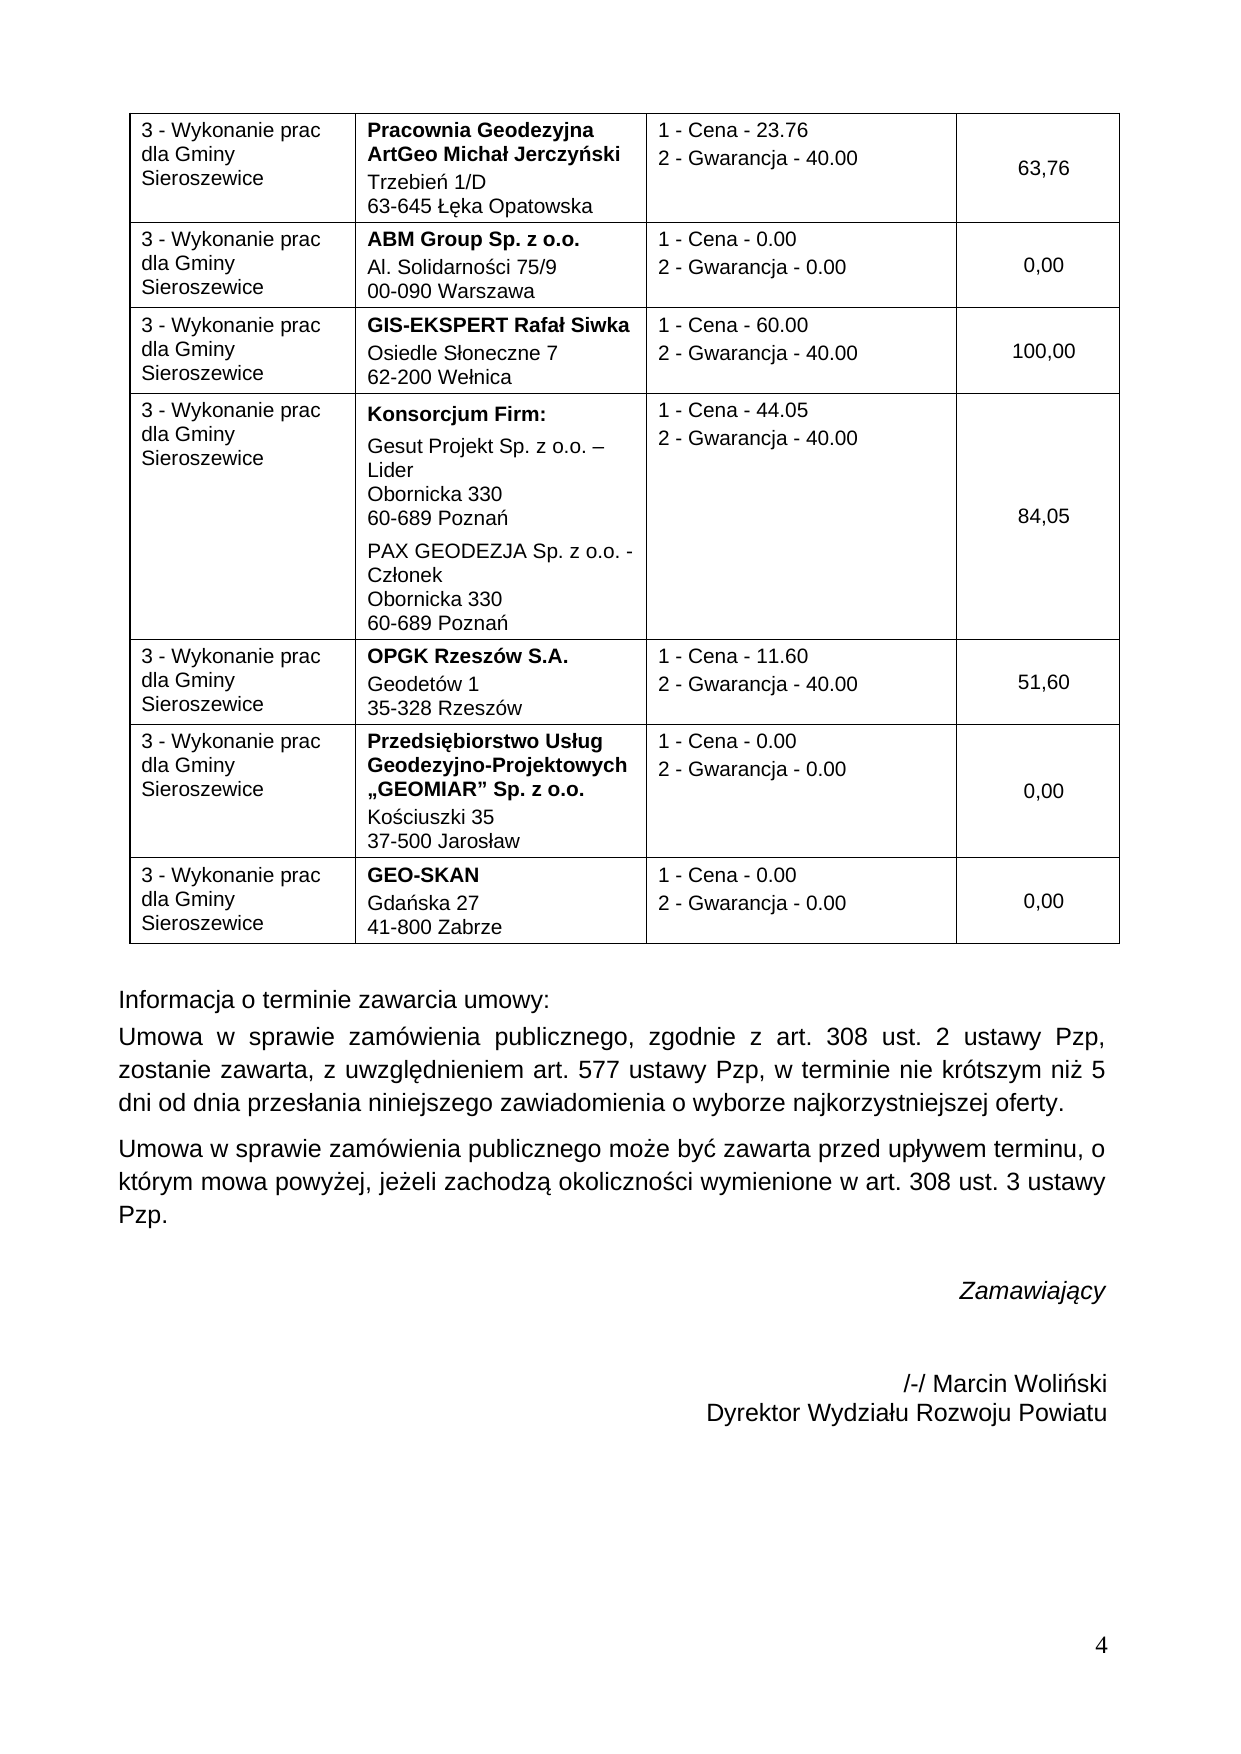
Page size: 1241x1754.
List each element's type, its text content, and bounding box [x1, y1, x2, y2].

table_cell GIS-EKSPERT Rafał Siwka Osiedle Słoneczne 7 62-200 Wełnica [356, 308, 646, 393]
table_cell 0,00 [957, 858, 1119, 943]
table_cell 3 - Wykonanie prac dla Gminy Sieroszewice [131, 394, 355, 638]
table_cell 0,00 [957, 223, 1119, 307]
table_cell 1 - Cena - 23.76 2 - Gwarancja - 40.00 [647, 114, 956, 222]
table_cell 3 - Wykonanie prac dla Gminy Sieroszewice [131, 223, 355, 307]
text /-/ Marcin Woliński Dyrektor Wydziału Rozwoju Powiatu [118, 1369, 1107, 1426]
table_cell 3 - Wykonanie prac dla Gminy Sieroszewice [131, 858, 355, 943]
text Informacja o terminie zawarcia umowy: [118, 985, 1107, 1014]
table_cell 1 - Cena - 0.00 2 - Gwarancja - 0.00 [647, 858, 956, 943]
table_cell 3 - Wykonanie prac dla Gminy Sieroszewice [131, 308, 355, 393]
text Umowa w sprawie zamówienia publicznego może być zawarta przed upływem terminu, o którym mowa powyżej, jeżeli zachodzą okoliczności wymienione w art. 308 ust. 3 ustawy Pzp. [118, 1134, 1107, 1228]
table_cell 1 - Cena - 44.05 2 - Gwarancja - 40.00 [647, 394, 956, 638]
table_cell 51,60 [957, 640, 1119, 724]
text Zamawiający [443, 1276, 1107, 1304]
table_cell 3 - Wykonanie prac dla Gminy Sieroszewice [131, 640, 355, 724]
table_cell 100,00 [957, 308, 1119, 393]
table_cell 1 - Cena - 0.00 2 - Gwarancja - 0.00 [647, 223, 956, 307]
table_cell Pracownia Geodezyjna ArtGeo Michał Jerczyński Trzebień 1/D 63-645 Łęka Opatowska [356, 114, 646, 222]
table_cell GEO-SKAN Gdańska 27 41-800 Zabrze [356, 858, 646, 943]
table_cell OPGK Rzeszów S.A. Geodetów 1 35-328 Rzeszów [356, 640, 646, 724]
table_cell 3 - Wykonanie prac dla Gminy Sieroszewice [131, 114, 355, 222]
table_cell 1 - Cena - 0.00 2 - Gwarancja - 0.00 [647, 725, 956, 857]
table_cell 1 - Cena - 11.60 2 - Gwarancja - 40.00 [647, 640, 956, 724]
table_cell 0,00 [957, 725, 1119, 857]
table_cell Konsorcjum Firm: Gesut Projekt Sp. z o.o. – Lider Obornicka 330 60-689 Poznań PAX GEODEZJA Sp. z o.o. - Członek Obornicka 330 60-689 Poznań [356, 394, 646, 638]
text Umowa w sprawie zamówienia publicznego, zgodnie z art. 308 ust. 2 ustawy Pzp, zostanie zawarta, z uwzględnieniem art. 577 ustawy Pzp, w terminie nie krótszym niż 5 dni od dnia przesłania niniejszego zawiadomienia o wyborze najkorzystniejszej oferty. [118, 1022, 1107, 1117]
table_cell ABM Group Sp. z o.o. Al. Solidarności 75/9 00-090 Warszawa [356, 223, 646, 307]
table_cell 1 - Cena - 60.00 2 - Gwarancja - 40.00 [647, 308, 956, 393]
table_cell 63,76 [957, 114, 1119, 222]
table_cell 3 - Wykonanie prac dla Gminy Sieroszewice [131, 725, 355, 857]
table_cell Przedsiębiorstwo Usług Geodezyjno-Projektowych „GEOMIAR” Sp. z o.o. Kościuszki 35 37-500 Jarosław [356, 725, 646, 857]
table_cell 84,05 [957, 394, 1119, 638]
